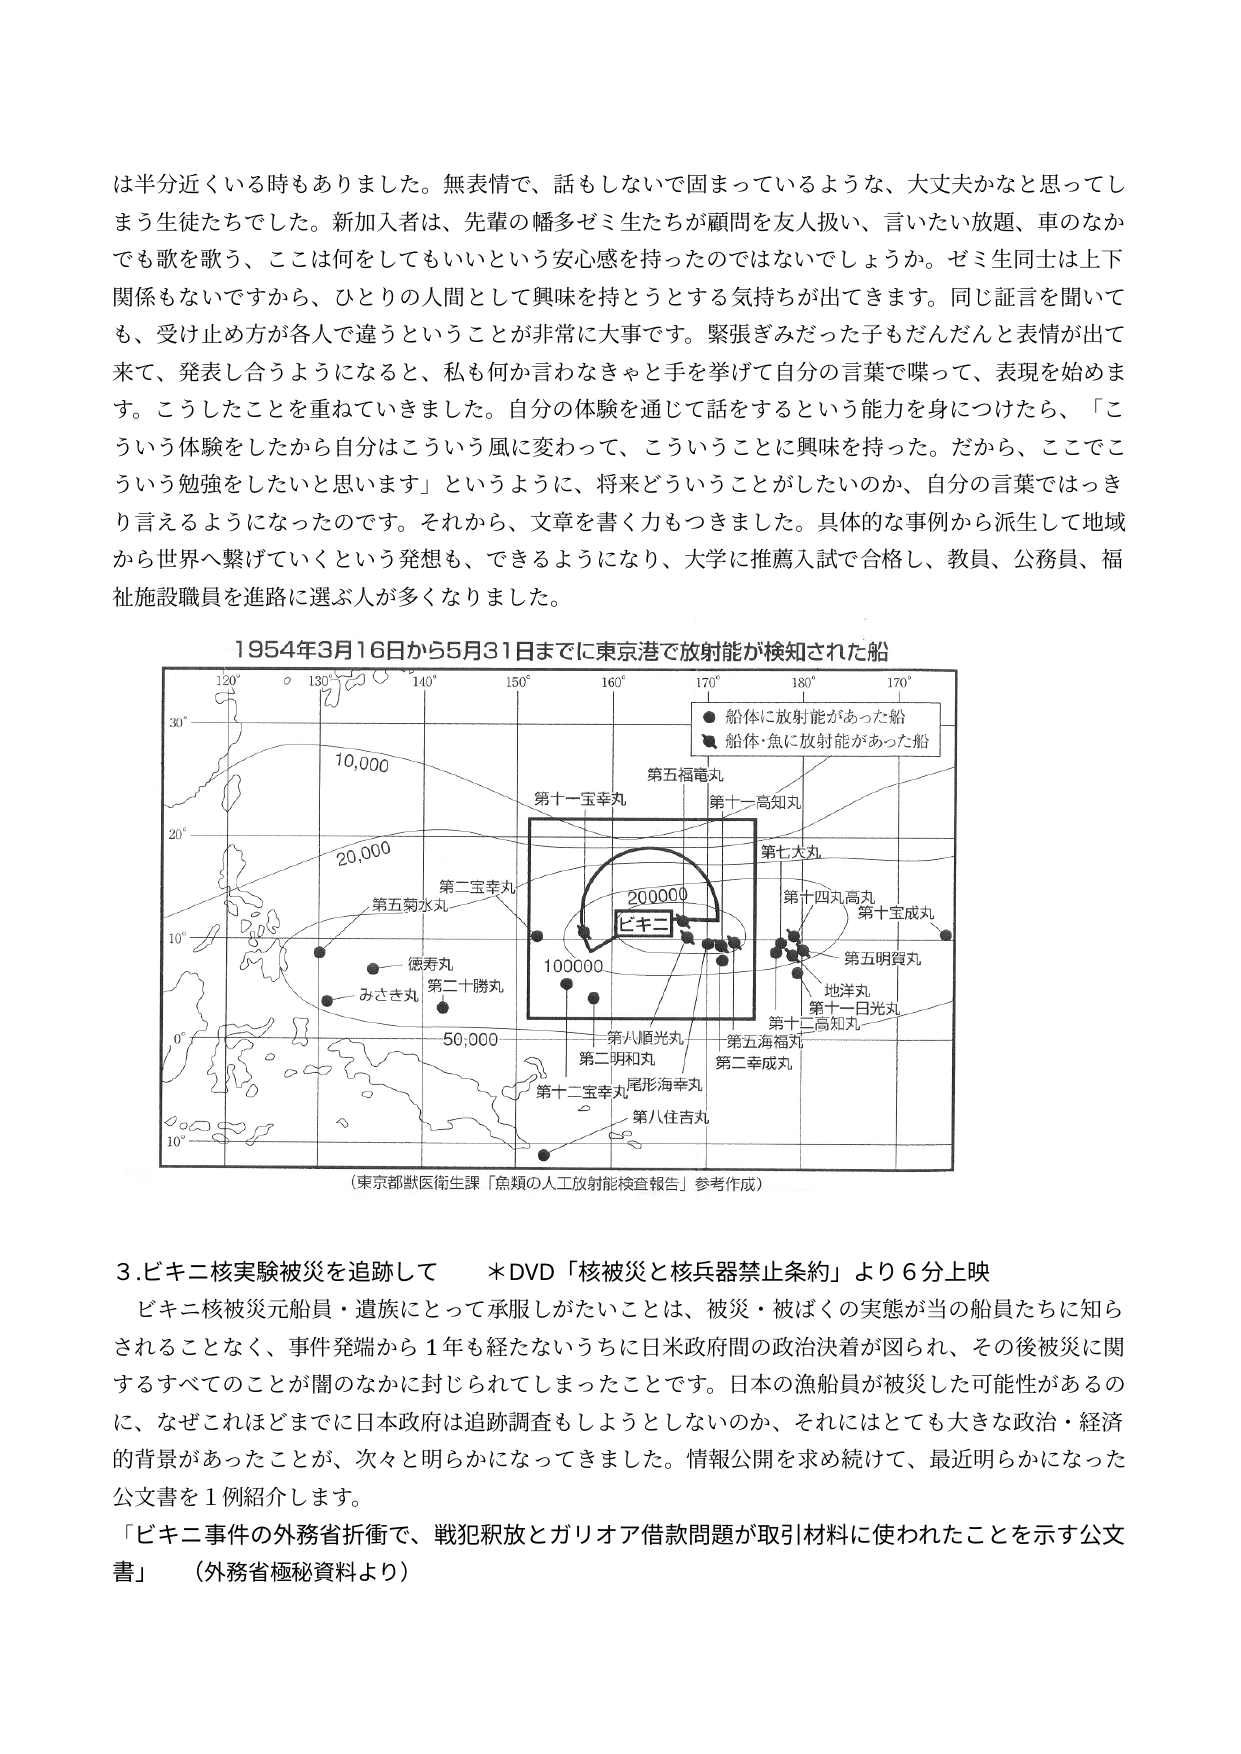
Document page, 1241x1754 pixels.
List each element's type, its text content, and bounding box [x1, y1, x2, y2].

text ビキニ核被災元船員・遺族にとって承服しがたいことは、被災・被ばくの実態が当の船員たちに知らされることなく、事件発端から1年も経たないうちに日米政府間の政治決着が図られ、その後被災に関するすべてのことが闇のなかに封じられてしまったことです。日本の漁船員が被災した可能性があるのに、なぜこれほどまでに日本政府は追跡調査もしようとしないのか、それにはとても大きな政治・経済的背景があったことが、次々と明らかになってきました。情報公開を求め続けて、最近明らかになった公文書を１例紹介します。 [112, 1289, 1128, 1514]
text 「ビキニ事件の外務省折衝で、戦犯釈放とガリオア借款問題が取引材料に使われたことを示す公文書」 （外務省極秘資料より） [112, 1514, 1128, 1589]
picture [112, 614, 999, 1222]
text ３.ビキニ核実験被災を追跡して ＊DVD「核被災と核兵器禁止条約」より６分上映 [112, 1252, 1128, 1289]
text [112, 164, 1128, 614]
